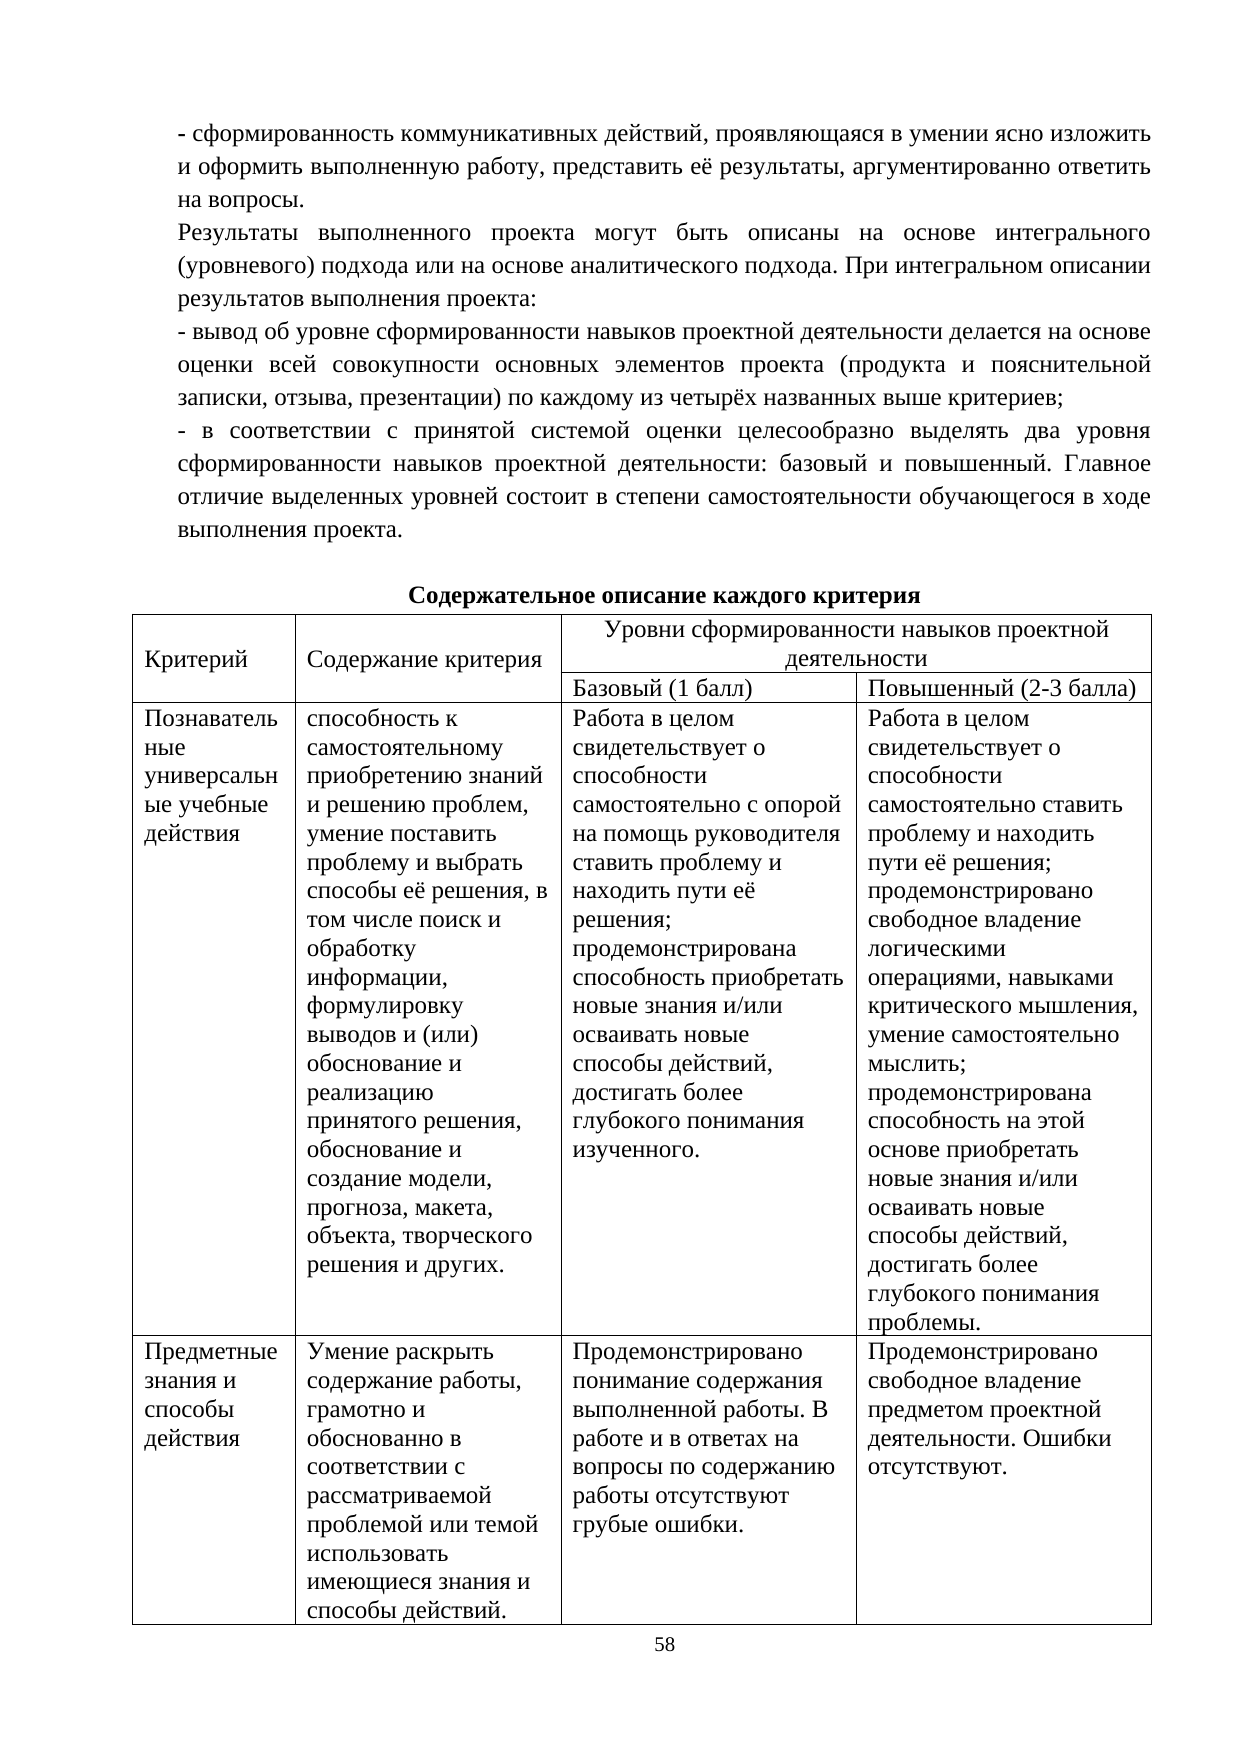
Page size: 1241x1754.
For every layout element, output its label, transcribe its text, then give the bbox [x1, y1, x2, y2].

table_header Содержание критерия [296, 615, 561, 702]
table_cell Продемонстрировано понимание содержания выполненной работы. В работе и в ответах на вопросы по содержанию работы отсутствуют грубые ошибки. [562, 1336, 856, 1624]
text - сформированность коммуникативных действий, проявляющаяся в умении ясно изложить и оформить выполненную работу, представить её результаты, аргументированно ответить на вопросы. [177, 118, 1152, 213]
table_cell Повышенный (2-3 балла) [857, 673, 1151, 702]
text Результаты выполненного проекта могут быть описаны на основе интегрального (уровневого) подхода или на основе аналитического подхода. При интегральном описании результатов выполнения проекта: [177, 217, 1152, 312]
table_cell Работа в целом свидетельствует о способности самостоятельно ставить проблему и находить пути её решения; продемонстрировано свободное владение логическими операциями, навыками критического мышления, умение самостоятельно мыслить; продемонстрирована способность на этой основе приобретать новые знания и/или осваивать новые способы действий, достигать более глубокого понимания проблемы. [857, 703, 1151, 1335]
table_cell Работа в целом свидетельствует о способности самостоятельно с опорой на помощь руководителя ставить проблему и находить пути её решения; продемонстрирована способность приобретать новые знания и/или осваивать новые способы действий, достигать более глубокого понимания изученного. [562, 703, 856, 1335]
table_cell Умение раскрыть содержание работы, грамотно и обоснованно в соответствии с рассматриваемой проблемой или темой использовать имеющиеся знания и способы действий. [296, 1336, 561, 1624]
table_header Уровни сформированности навыков проектной деятельности [562, 615, 1151, 672]
text Содержательное описание каждого критерия [177, 580, 1152, 609]
table_cell способность к самостоятельному приобретению знаний и решению проблем, умение поставить проблему и выбрать способы её решения, в том числе поиск и обработку информации, формулировку выводов и (или) обоснование и реализацию принятого решения, обоснование и создание модели, прогноза, макета, объекта, творческого решения и других. [296, 703, 561, 1335]
table_cell Предметные знания и способы действия [133, 1336, 295, 1624]
text - в соответствии с принятой системой оценки целесообразно выделять два уровня сформированности навыков проектной деятельности: базовый и повышенный. Главное отличие выделенных уровней состоит в степени самостоятельности обучающегося в ходе выполнения проекта. [177, 415, 1152, 543]
table_cell Базовый (1 балл) [562, 673, 856, 702]
table_cell Продемонстрировано свободное владение предметом проектной деятельности. Ошибки отсутствуют. [857, 1336, 1151, 1624]
table_header Критерий [133, 615, 295, 702]
table_cell Познавательные универсальные учебные действия [133, 703, 295, 1335]
text - вывод об уровне сформированности навыков проектной деятельности делается на основе оценки всей совокупности основных элементов проекта (продукта и пояснительной записки, отзыва, презентации) по каждому из четырёх названных выше критериев; [177, 316, 1152, 411]
